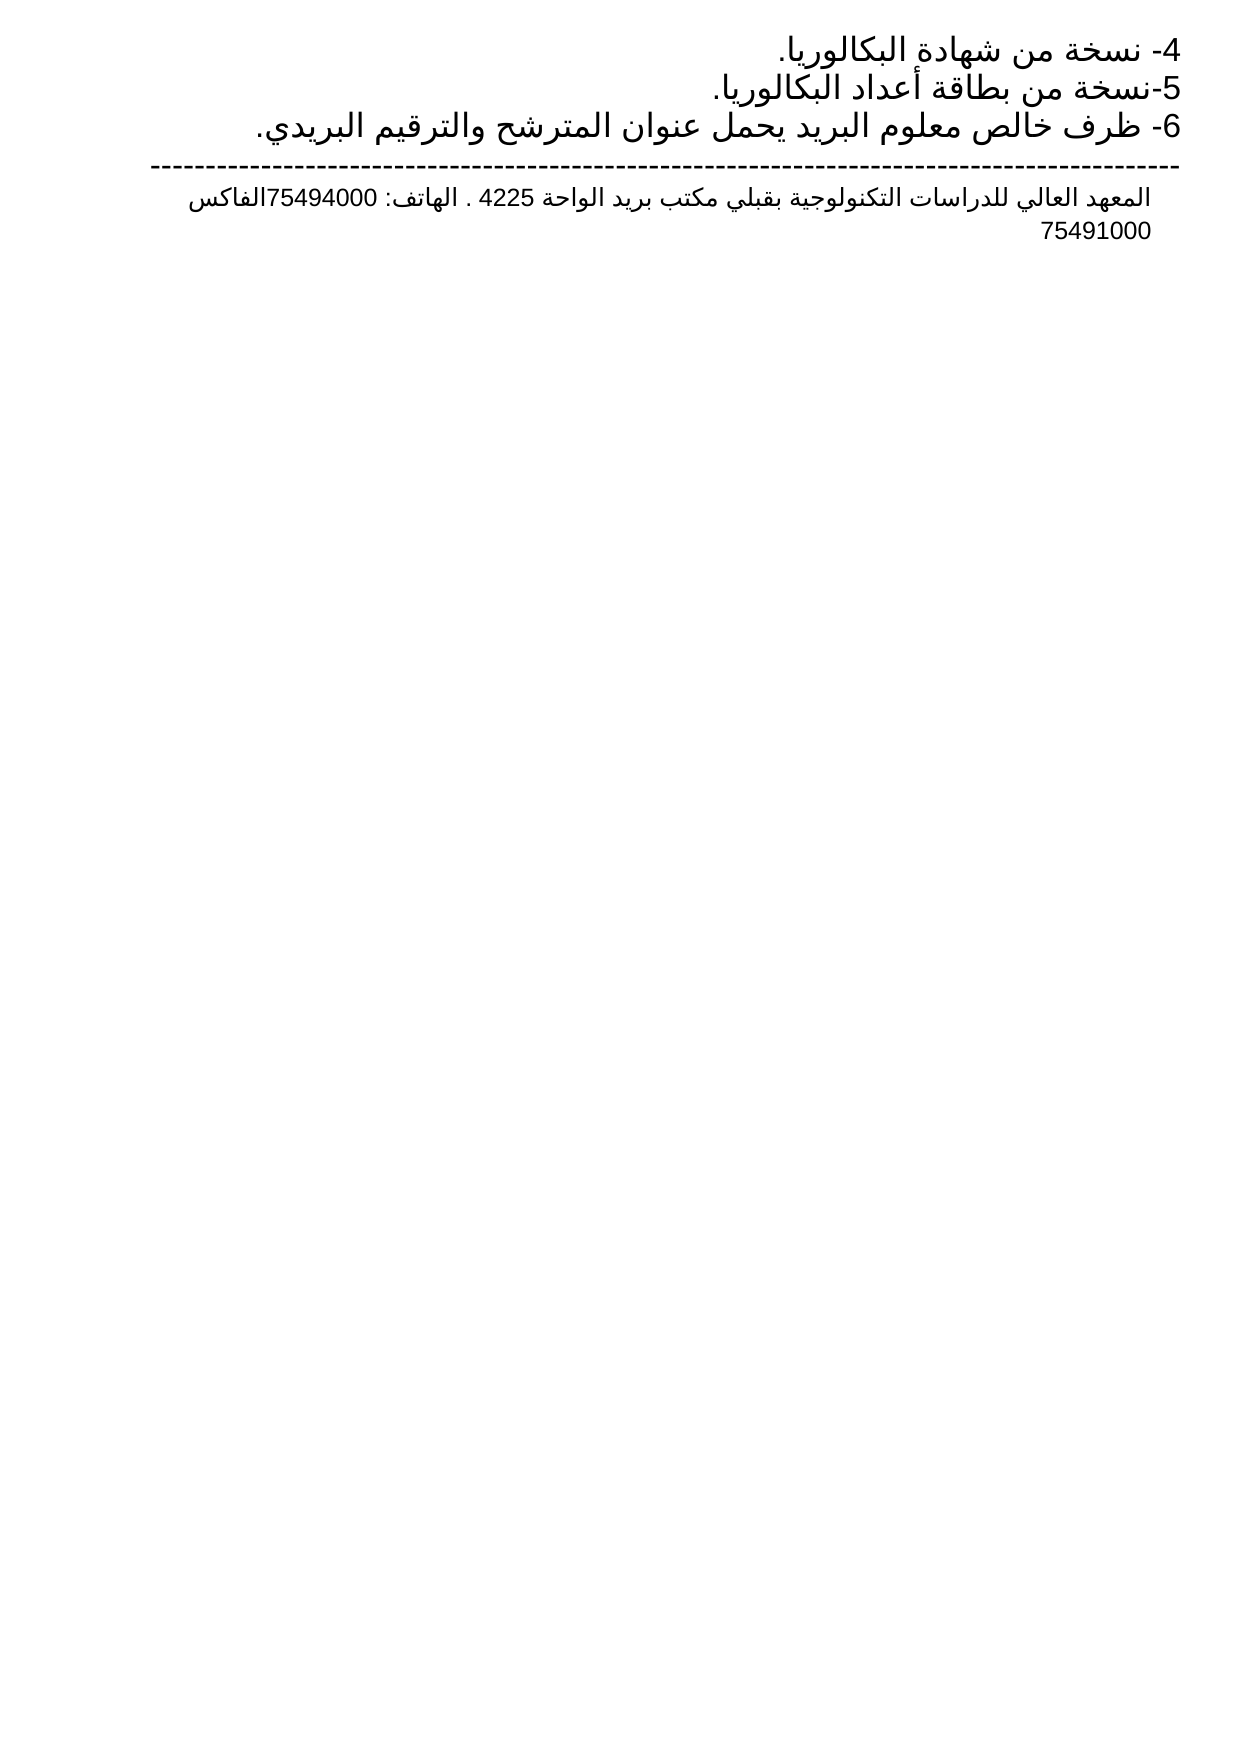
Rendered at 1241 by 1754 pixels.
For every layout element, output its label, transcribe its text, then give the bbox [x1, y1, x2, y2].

text 6- ظرف خالص معلوم البريد يحمل عنوان المترشح والترقيم البريدي. [148, 106, 1181, 145]
text المعهد العالي للدراسات التكنولوجية بقبلي مكتب بريد الواحة 4225 . الهاتف: 75494000الفاكس 75491000 [148, 183, 1152, 245]
text 5-نسخة من بطاقة أعداد البكالوريا. [148, 68, 1181, 106]
text --------------------------------------------------------------------------------------------- [148, 145, 1181, 183]
text 4- نسخة من شهادة البكالوريا. [148, 29, 1181, 68]
